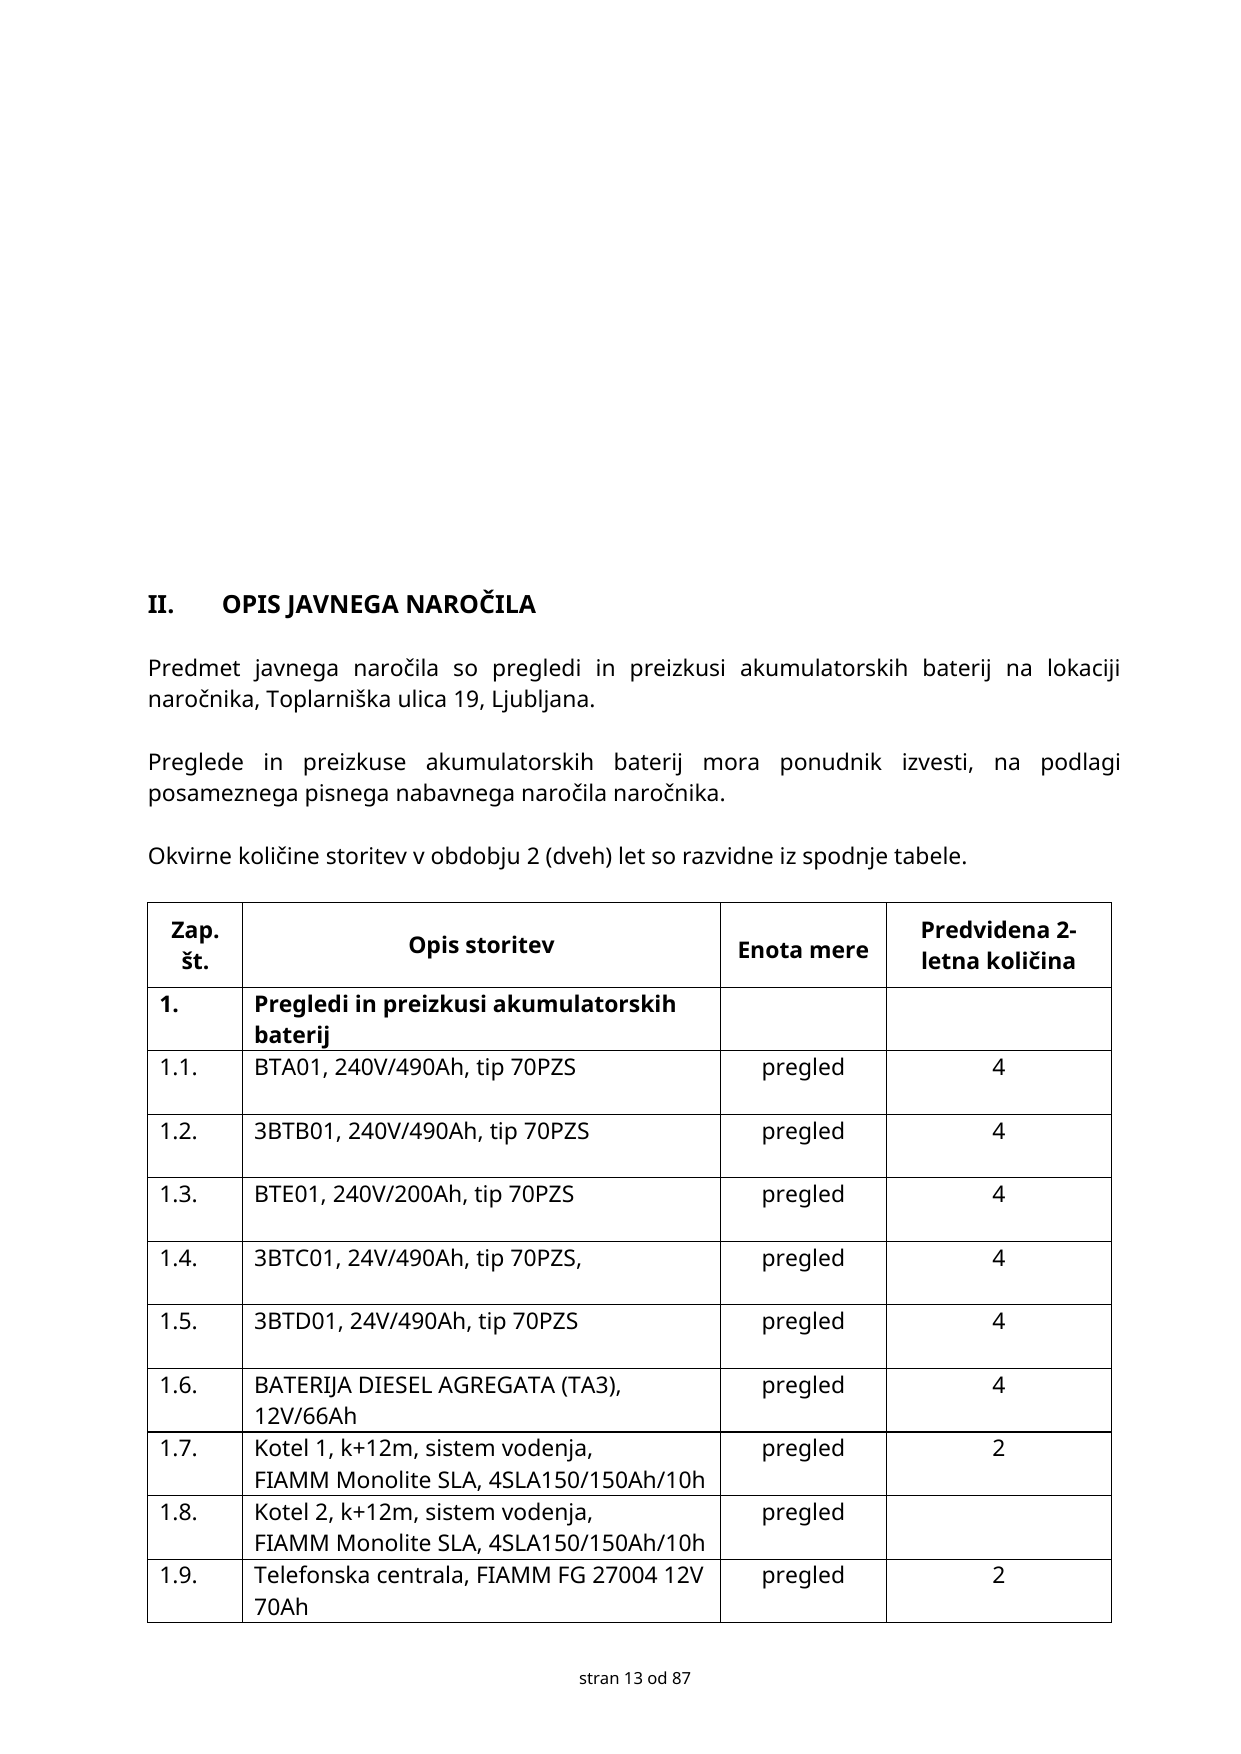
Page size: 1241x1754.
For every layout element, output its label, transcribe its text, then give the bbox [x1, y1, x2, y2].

table_cell 4 [887, 1051, 1111, 1114]
text Predmet javnega naročila so pregledi in preizkusi akumulatorskih baterij na lokaciji naročnika, Toplarniška ulica 19, Ljubljana. [148, 652, 1122, 715]
table_cell pregled [721, 1560, 886, 1622]
table_header Enota mere [721, 903, 886, 987]
table_cell Telefonska centrala, FIAMM FG 27004 12V 70Ah [243, 1560, 720, 1622]
table_cell Pregledi in preizkusi akumulatorskih baterij [243, 988, 720, 1050]
table_cell 4 [887, 1305, 1111, 1368]
table_cell 3BTC01, 24V/490Ah, tip 70PZS, [243, 1242, 720, 1304]
table_cell 1.8. [148, 1496, 242, 1558]
table_header Zap. št. [148, 903, 242, 987]
table_cell 2 [887, 1433, 1111, 1495]
table_cell 2 [887, 1560, 1111, 1622]
table_cell pregled [721, 1051, 886, 1114]
table_cell [887, 1496, 1111, 1558]
table_cell BTA01, 240V/490Ah, tip 70PZS [243, 1051, 720, 1114]
table_cell [721, 988, 886, 1050]
table_cell pregled [721, 1242, 886, 1304]
table_cell pregled [721, 1433, 886, 1495]
table_cell BATERIJA DIESEL AGREGATA (TA3), 12V/66Ah [243, 1369, 720, 1431]
table_cell 1.2. [148, 1115, 242, 1177]
table_cell pregled [721, 1178, 886, 1241]
table_cell 1.3. [148, 1178, 242, 1241]
table_cell 1.5. [148, 1305, 242, 1368]
table_cell 4 [887, 1178, 1111, 1241]
table_header Opis storitev [243, 903, 720, 987]
table_cell [887, 988, 1111, 1050]
table_cell BTE01, 240V/200Ah, tip 70PZS [243, 1178, 720, 1241]
table_cell pregled [721, 1369, 886, 1431]
table_cell 1.9. [148, 1560, 242, 1622]
table_cell Kotel 2, k+12m, sistem vodenja, FIAMM Monolite SLA, 4SLA150/150Ah/10h [243, 1496, 720, 1558]
table_cell pregled [721, 1496, 886, 1558]
table_cell 1.7. [148, 1433, 242, 1495]
table_cell 1.1. [148, 1051, 242, 1114]
list OPIS JAVNEGA NAROČILA [148, 587, 1122, 621]
table_header Predvidena 2-letna količina [887, 903, 1111, 987]
table_cell 1.6. [148, 1369, 242, 1431]
table_cell 3BTD01, 24V/490Ah, tip 70PZS [243, 1305, 720, 1368]
table_cell 3BTB01, 240V/490Ah, tip 70PZS [243, 1115, 720, 1177]
table_cell 4 [887, 1242, 1111, 1304]
table_cell 4 [887, 1115, 1111, 1177]
table_cell 1. [148, 988, 242, 1050]
table_cell Kotel 1, k+12m, sistem vodenja, FIAMM Monolite SLA, 4SLA150/150Ah/10h [243, 1433, 720, 1495]
table_cell pregled [721, 1305, 886, 1368]
table_cell 1.4. [148, 1242, 242, 1304]
table_cell 4 [887, 1369, 1111, 1431]
text Preglede in preizkuse akumulatorskih baterij mora ponudnik izvesti, na podlagi posameznega pisnega nabavnega naročila naročnika. [148, 746, 1122, 808]
text Okvirne količine storitev v obdobju 2 (dveh) let so razvidne iz spodnje tabele. [148, 840, 1122, 871]
table_cell pregled [721, 1115, 886, 1177]
